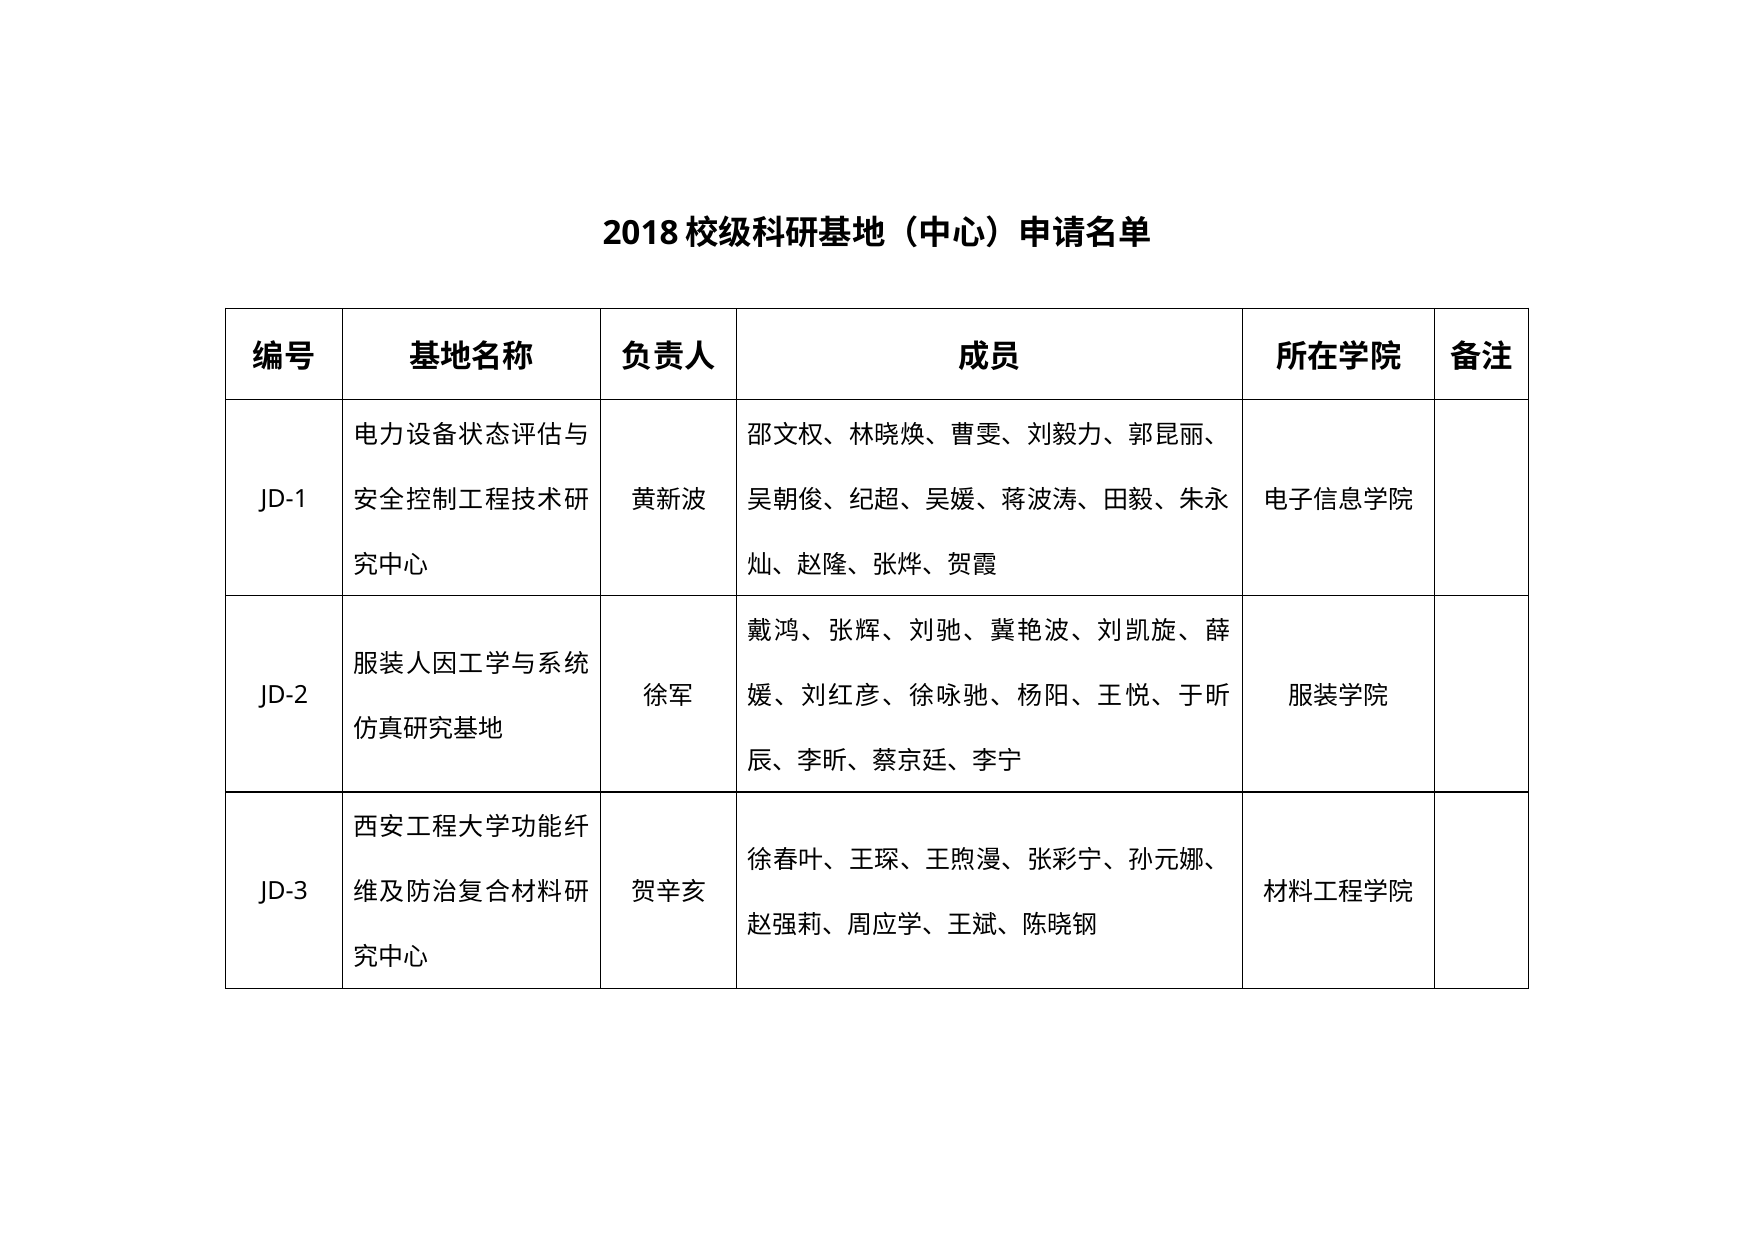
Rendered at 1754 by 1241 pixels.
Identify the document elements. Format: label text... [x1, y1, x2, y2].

table_cell [1435, 596, 1528, 791]
table_cell JD-3 [226, 793, 342, 987]
table_header 所在学院 [1243, 309, 1434, 399]
table_cell JD-2 [226, 596, 342, 791]
table_cell 服装人因工学与系统仿真研究基地 [343, 596, 600, 791]
table_cell [1435, 400, 1528, 595]
table_header 成员 [737, 309, 1242, 399]
table_cell 电子信息学院 [1243, 400, 1434, 595]
table_cell 西安工程大学功能纤维及防治复合材料研究中心 [343, 793, 600, 987]
table_cell 材料工程学院 [1243, 793, 1434, 987]
table_header 负责人 [601, 309, 736, 399]
table_header 编号 [226, 309, 342, 399]
table_cell 服装学院 [1243, 596, 1434, 791]
table_cell 徐军 [601, 596, 736, 791]
table_cell 邵文权、林晓焕、曹雯、刘毅力、郭昆丽、吴朝俊、纪超、吴媛、蒋波涛、田毅、朱永灿、赵隆、张烨、贺霞 [737, 400, 1242, 595]
table_cell JD-1 [226, 400, 342, 595]
table_header 备注 [1435, 309, 1528, 399]
table_cell 徐春叶、王琛、王煦漫、张彩宁、孙元娜、赵强莉、周应学、王斌、陈晓钢 [737, 793, 1242, 987]
table_cell 贺辛亥 [601, 793, 736, 987]
table_cell 黄新波 [601, 400, 736, 595]
table_header 基地名称 [343, 309, 600, 399]
table_cell 电力设备状态评估与安全控制工程技术研究中心 [343, 400, 600, 595]
table_cell 戴鸿、张辉、刘驰、冀艳波、刘凯旋、薛媛、刘红彦、徐咏驰、杨阳、王悦、于昕辰、李昕、蔡京廷、李宁 [737, 596, 1242, 791]
text 2018校级科研基地（中心）申请名单 [150, 198, 1604, 263]
table_cell [1435, 793, 1528, 987]
